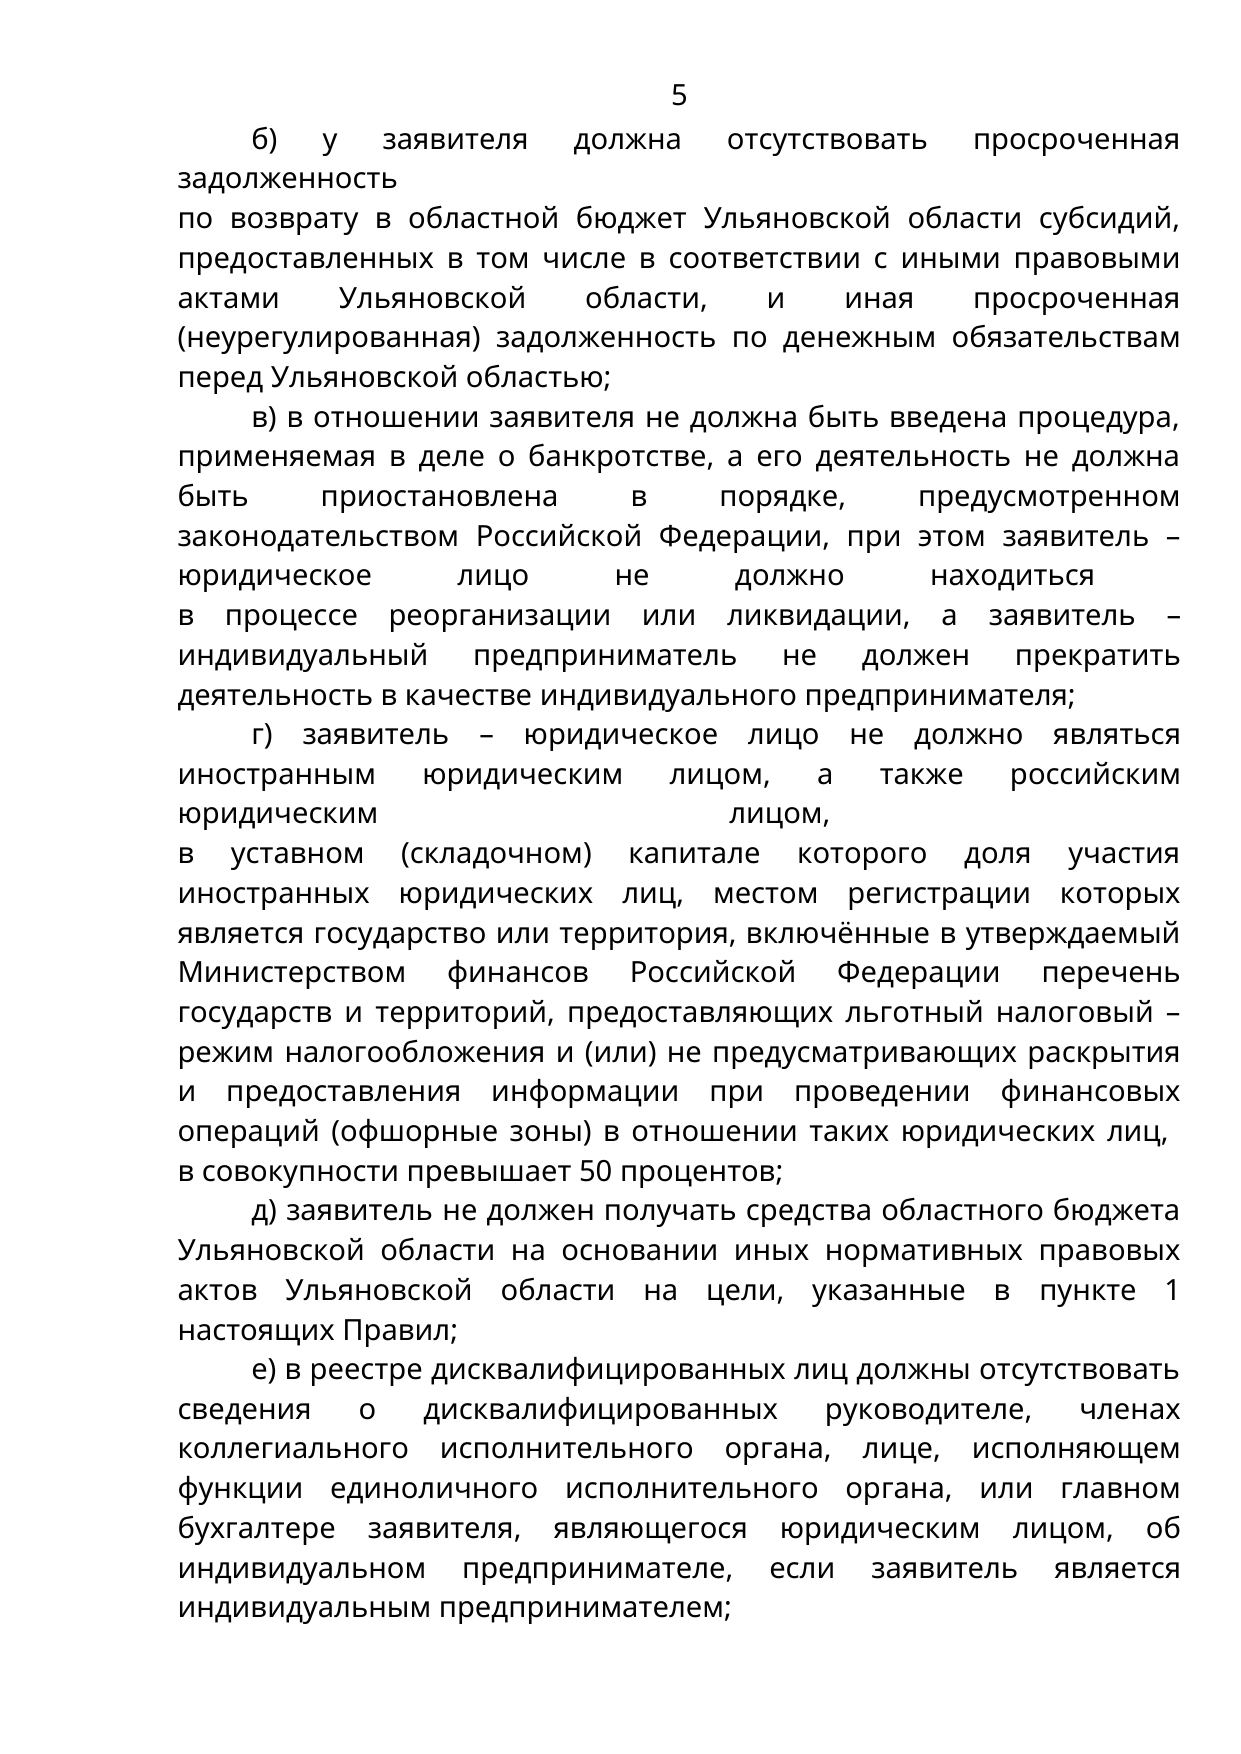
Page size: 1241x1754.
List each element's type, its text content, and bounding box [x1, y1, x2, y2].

text г) заявитель – юридическое лицо не должно являться иностранным юридическим лицом, а также российским юридическим лицом, в уставном (складочном) капитале которого доля участия иностранных юридических лиц, местом регистрации которых является государство или территория, включённые в утверждаемый Министерством финансов Российской Федерации перечень государств и территорий, предоставляющих льготный налоговый – режим налогообложения и (или) не предусматривающих раскрытия и предоставления информации при проведении финансовых операций (офшорные зоны) в отношении таких юридических лиц, в совокупности превышает 50 процентов; [177, 713, 1181, 1190]
text д) заявитель не должен получать средства областного бюджета Ульяновской области на основании иных нормативных правовых актов Ульяновской области на цели, указанные в пункте 1 настоящих Правил; [177, 1190, 1181, 1348]
text б) у заявителя должна отсутствовать просроченная задолженность по возврату в областной бюджет Ульяновской области субсидий, предоставленных в том числе в соответствии с иными правовыми актами Ульяновской области, и иная просроченная (неурегулированная) задолженность по денежным обязательствам перед Ульяновской областью; [177, 118, 1181, 396]
text е) в реестре дисквалифицированных лиц должны отсутствовать сведения о дисквалифицированных руководителе, членах коллегиального исполнительного органа, лице, исполняющем функции единоличного исполнительного органа, или главном бухгалтере заявителя, являющегося юридическим лицом, об индивидуальном предпринимателе, если заявитель является индивидуальным предпринимателем; [177, 1348, 1181, 1626]
text в) в отношении заявителя не должна быть введена процедура, применяемая в деле о банкротстве, а его деятельность не должна быть приостановлена в порядке, предусмотренном законодательством Российской Федерации, при этом заявитель – юридическое лицо не должно находиться в процессе реорганизации или ликвидации, а заявитель – индивидуальный предприниматель не должен прекратить деятельность в качестве индивидуального предпринимателя; [177, 396, 1181, 713]
